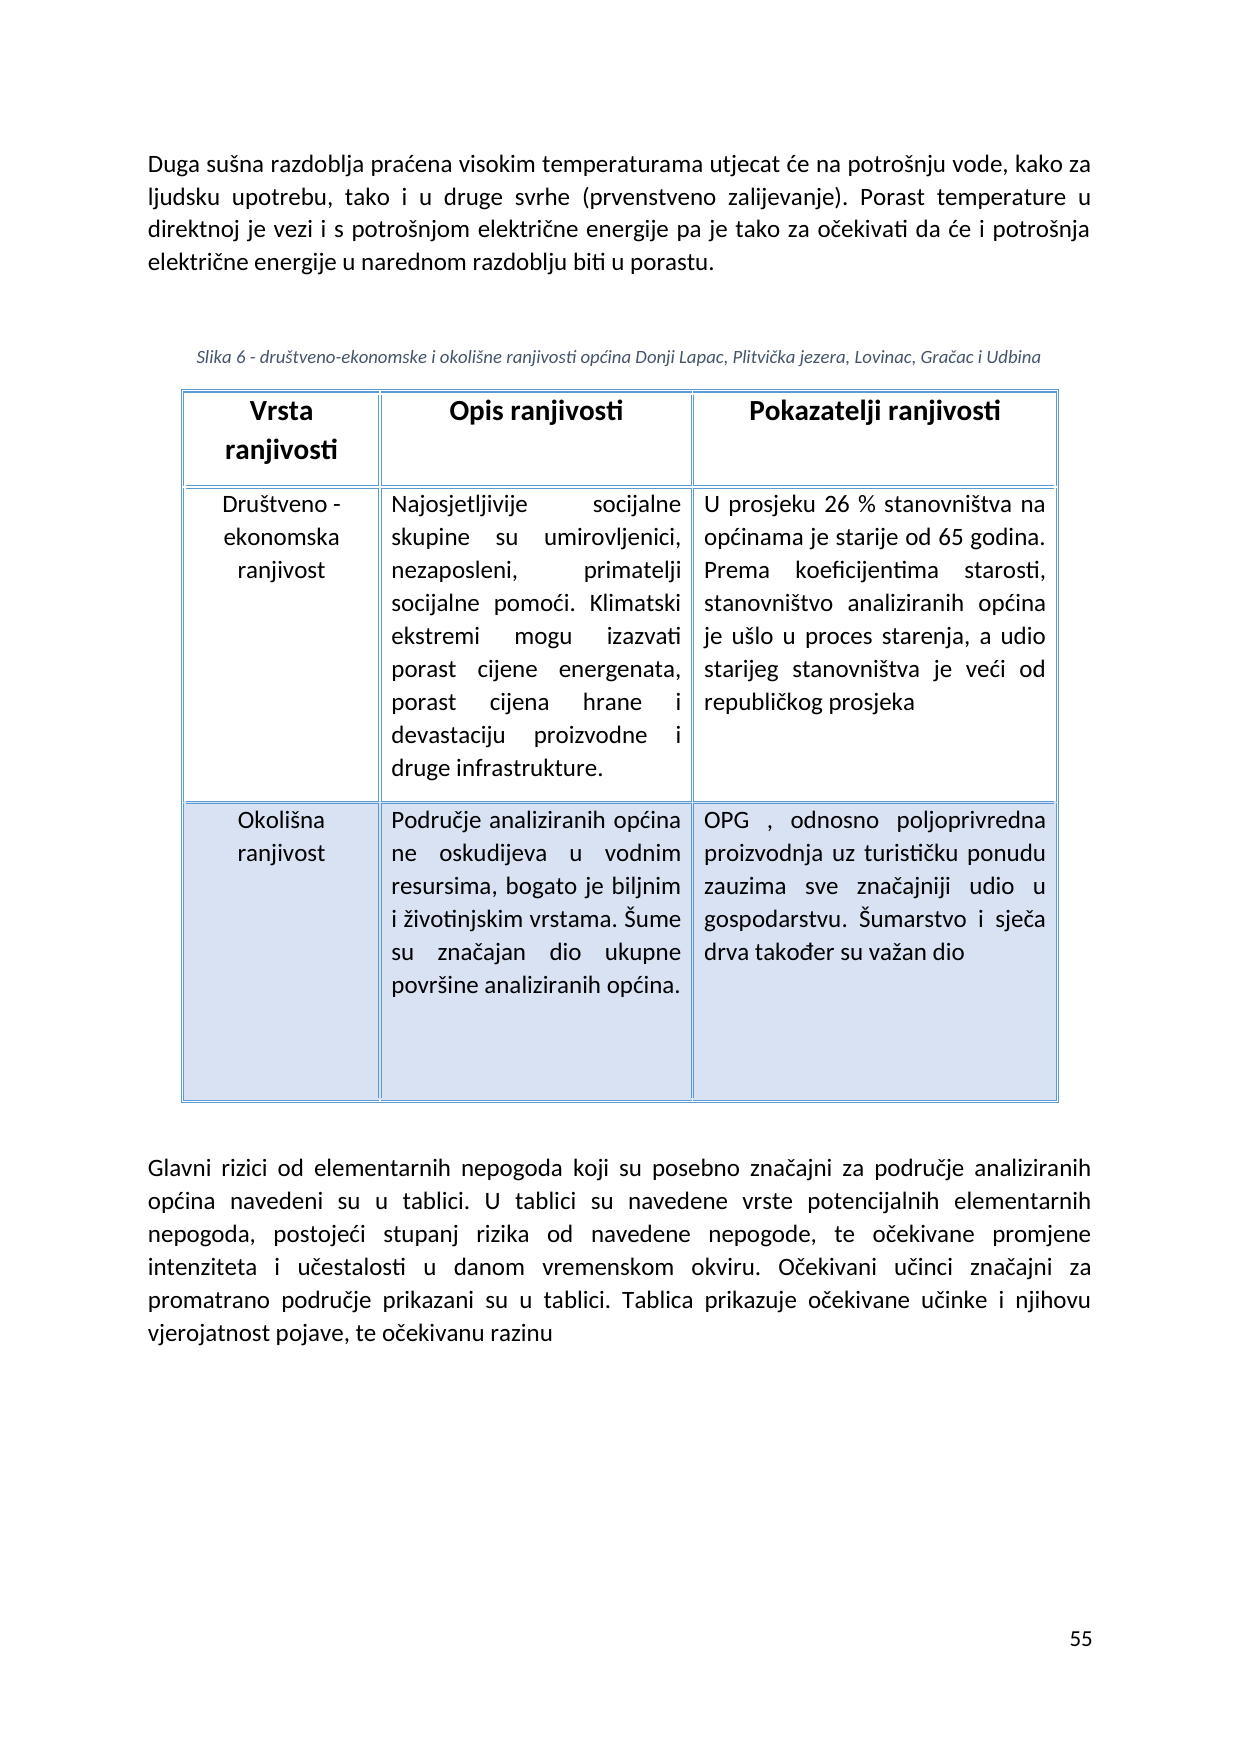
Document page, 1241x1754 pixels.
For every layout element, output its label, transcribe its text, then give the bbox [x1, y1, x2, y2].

text Glavni rizici od elementarnih nepogoda koji su posebno značajni za područje analiziranih općina navedeni su u tablici. U tablici su navedene vrste potencijalnih elementarnih nepogoda, postojeći stupanj rizika od navedene nepogode, te očekivane promjene intenziteta i učestalosti u danom vremenskom okviru. Očekivani učinci značajni za promatrano područje prikazani su u tablici. Tablica prikazuje očekivane učinke i njihovu vjerojatnost pojave, te očekivanu razinu [148, 1152, 1092, 1347]
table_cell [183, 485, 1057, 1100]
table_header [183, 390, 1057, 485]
text Duga sušna razdoblja praćena visokim temperaturama utjecat će na potrošnju vode, kako za ljudsku upotrebu, tako i u druge svrhe (prvenstveno zalijevanje). Porast temperature u direktnoj je vezi i s potrošnjom električne energije pa je tako za očekivati da će i potrošnja električne energije u narednom razdoblju biti u porastu. [148, 148, 1092, 277]
text Slika 8 - društveno-ekonomske i okolišne ranjivosti općina Donji Lapac, Plitvička jezera, Lovinac, Gračac i Udbina [148, 346, 1092, 368]
